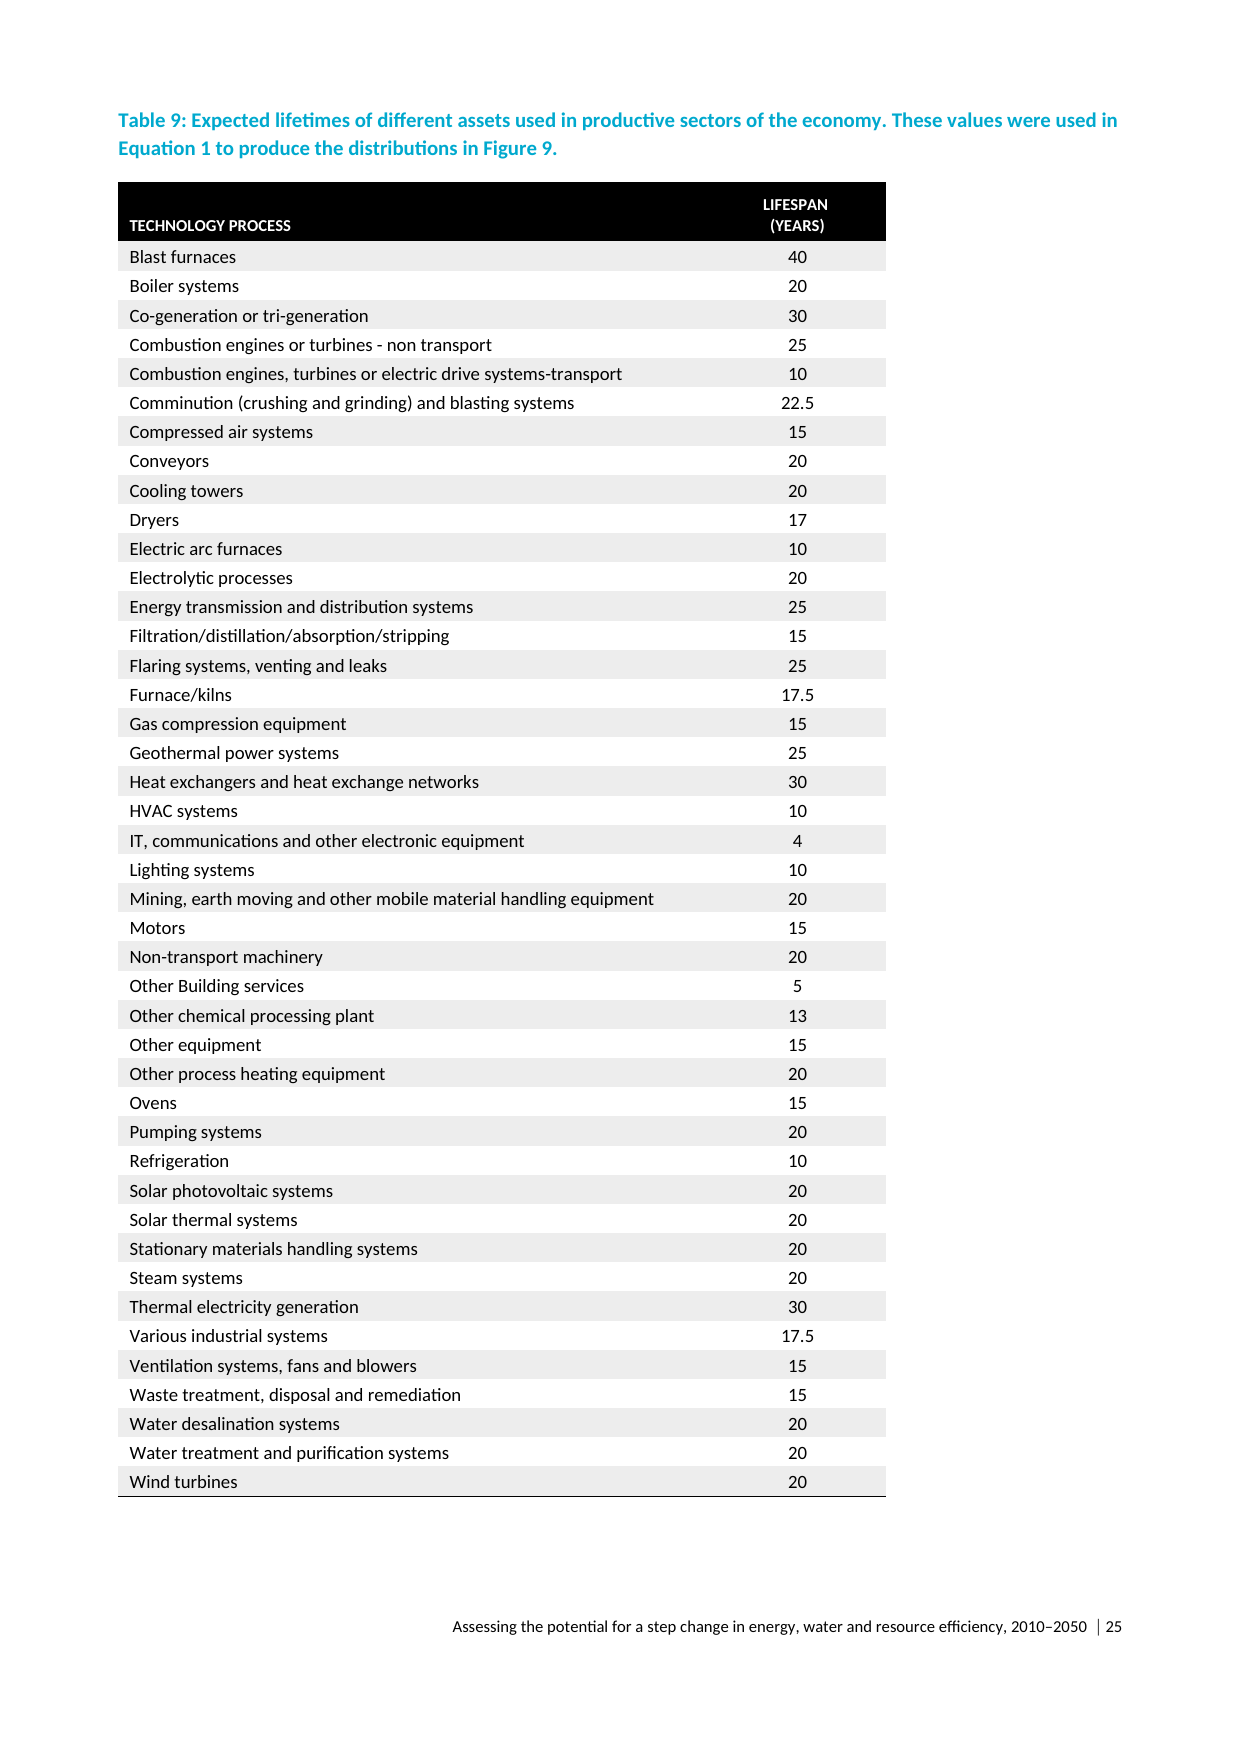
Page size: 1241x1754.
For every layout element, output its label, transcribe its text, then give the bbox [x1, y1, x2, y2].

table_cell 30 [709, 1291, 886, 1321]
table_cell 10 [709, 854, 886, 883]
table_cell 25 [709, 737, 886, 766]
table_cell 15 [709, 1350, 886, 1379]
table_cell Blast furnaces [118, 241, 709, 271]
table_cell Other chemical processing plant [118, 1000, 709, 1029]
table_cell 10 [709, 796, 886, 825]
table_cell HVAC systems [118, 796, 709, 825]
table_cell Combustion engines or turbines - non transport [118, 329, 709, 358]
table_cell 15 [709, 912, 886, 941]
table_cell 20 [709, 1204, 886, 1233]
table_cell 22.5 [709, 387, 886, 416]
table_cell 40 [709, 241, 886, 271]
table_cell 10 [709, 1146, 886, 1175]
table_cell 20 [709, 446, 886, 475]
table_cell Steam systems [118, 1262, 709, 1291]
table_cell Other process heating equipment [118, 1058, 709, 1087]
table_cell 15 [709, 708, 886, 737]
table_cell 25 [709, 329, 886, 358]
table_cell Non-transport machinery [118, 941, 709, 971]
table_cell 15 [709, 1087, 886, 1116]
table_cell 5 [709, 971, 886, 1000]
table_cell Water treatment and purification systems [118, 1437, 709, 1466]
table_cell Electric arc furnaces [118, 533, 709, 562]
table_cell Dryers [118, 504, 709, 533]
table_cell 20 [709, 1233, 886, 1262]
table_cell Solar photovoltaic systems [118, 1175, 709, 1204]
table_cell Motors [118, 912, 709, 941]
table_cell Gas compression equipment [118, 708, 709, 737]
table_cell Water desalination systems [118, 1408, 709, 1437]
table_cell Pumping systems [118, 1116, 709, 1146]
table_cell 25 [709, 650, 886, 679]
table_cell 25 [709, 591, 886, 621]
table_cell Ovens [118, 1087, 709, 1116]
table_cell 20 [709, 941, 886, 971]
table_cell Boiler systems [118, 271, 709, 300]
table_cell 20 [709, 1262, 886, 1291]
table_cell 15 [709, 621, 886, 650]
table_cell IT, communications and other electronic equipment [118, 825, 709, 854]
table_cell Combustion engines, turbines or electric drive systems-transport [118, 358, 709, 387]
table_cell 20 [709, 1058, 886, 1087]
table_cell 30 [709, 766, 886, 796]
table_cell 20 [709, 1116, 886, 1146]
table_cell Geothermal power systems [118, 737, 709, 766]
table_cell 17 [709, 504, 886, 533]
table_cell Lighting systems [118, 854, 709, 883]
table_cell Ventilation systems, fans and blowers [118, 1350, 709, 1379]
table_cell 30 [709, 300, 886, 329]
table_cell Co-generation or tri-generation [118, 300, 709, 329]
table_cell 20 [709, 1466, 886, 1496]
table_cell 20 [709, 1437, 886, 1466]
table_cell 13 [709, 1000, 886, 1029]
table_cell 20 [709, 562, 886, 591]
table_cell 17.5 [709, 1321, 886, 1350]
table_cell Wind turbines [118, 1466, 709, 1496]
table_cell Cooling towers [118, 475, 709, 504]
table_cell 15 [709, 1379, 886, 1408]
table_header Technology process [118, 182, 709, 241]
table_cell Solar thermal systems [118, 1204, 709, 1233]
table_header Lifespan (years) [709, 182, 886, 241]
table_cell Energy transmission and distribution systems [118, 591, 709, 621]
table_cell Other Building services [118, 971, 709, 1000]
table_cell 20 [709, 1408, 886, 1437]
table_cell Electrolytic processes [118, 562, 709, 591]
table_cell Mining, earth moving and other mobile material handling equipment [118, 883, 709, 912]
table_cell 20 [709, 271, 886, 300]
table_cell Heat exchangers and heat exchange networks [118, 766, 709, 796]
table_cell Various industrial systems [118, 1321, 709, 1350]
text Table 9: Expected lifetimes of different assets used in productive sectors of the economy. These values were used in Equation 1 to produce the distributions in Figure 9. [118, 107, 1122, 161]
table_cell Conveyors [118, 446, 709, 475]
table_cell Thermal electricity generation [118, 1291, 709, 1321]
table_cell 20 [709, 475, 886, 504]
table_cell Waste treatment, disposal and remediation [118, 1379, 709, 1408]
table_cell 10 [709, 533, 886, 562]
table_cell 20 [709, 1175, 886, 1204]
table_cell Comminution (crushing and grinding) and blasting systems [118, 387, 709, 416]
table_cell Furnace/kilns [118, 679, 709, 708]
table_cell Compressed air systems [118, 416, 709, 446]
table_cell Filtration/distillation/absorption/stripping [118, 621, 709, 650]
table_cell 4 [709, 825, 886, 854]
table_cell 17.5 [709, 679, 886, 708]
table_cell Flaring systems, venting and leaks [118, 650, 709, 679]
table_cell Other equipment [118, 1029, 709, 1058]
table_cell 15 [709, 416, 886, 446]
table_cell 15 [709, 1029, 886, 1058]
table_cell Refrigeration [118, 1146, 709, 1175]
table_cell 20 [709, 883, 886, 912]
table_cell Stationary materials handling systems [118, 1233, 709, 1262]
table_cell 10 [709, 358, 886, 387]
